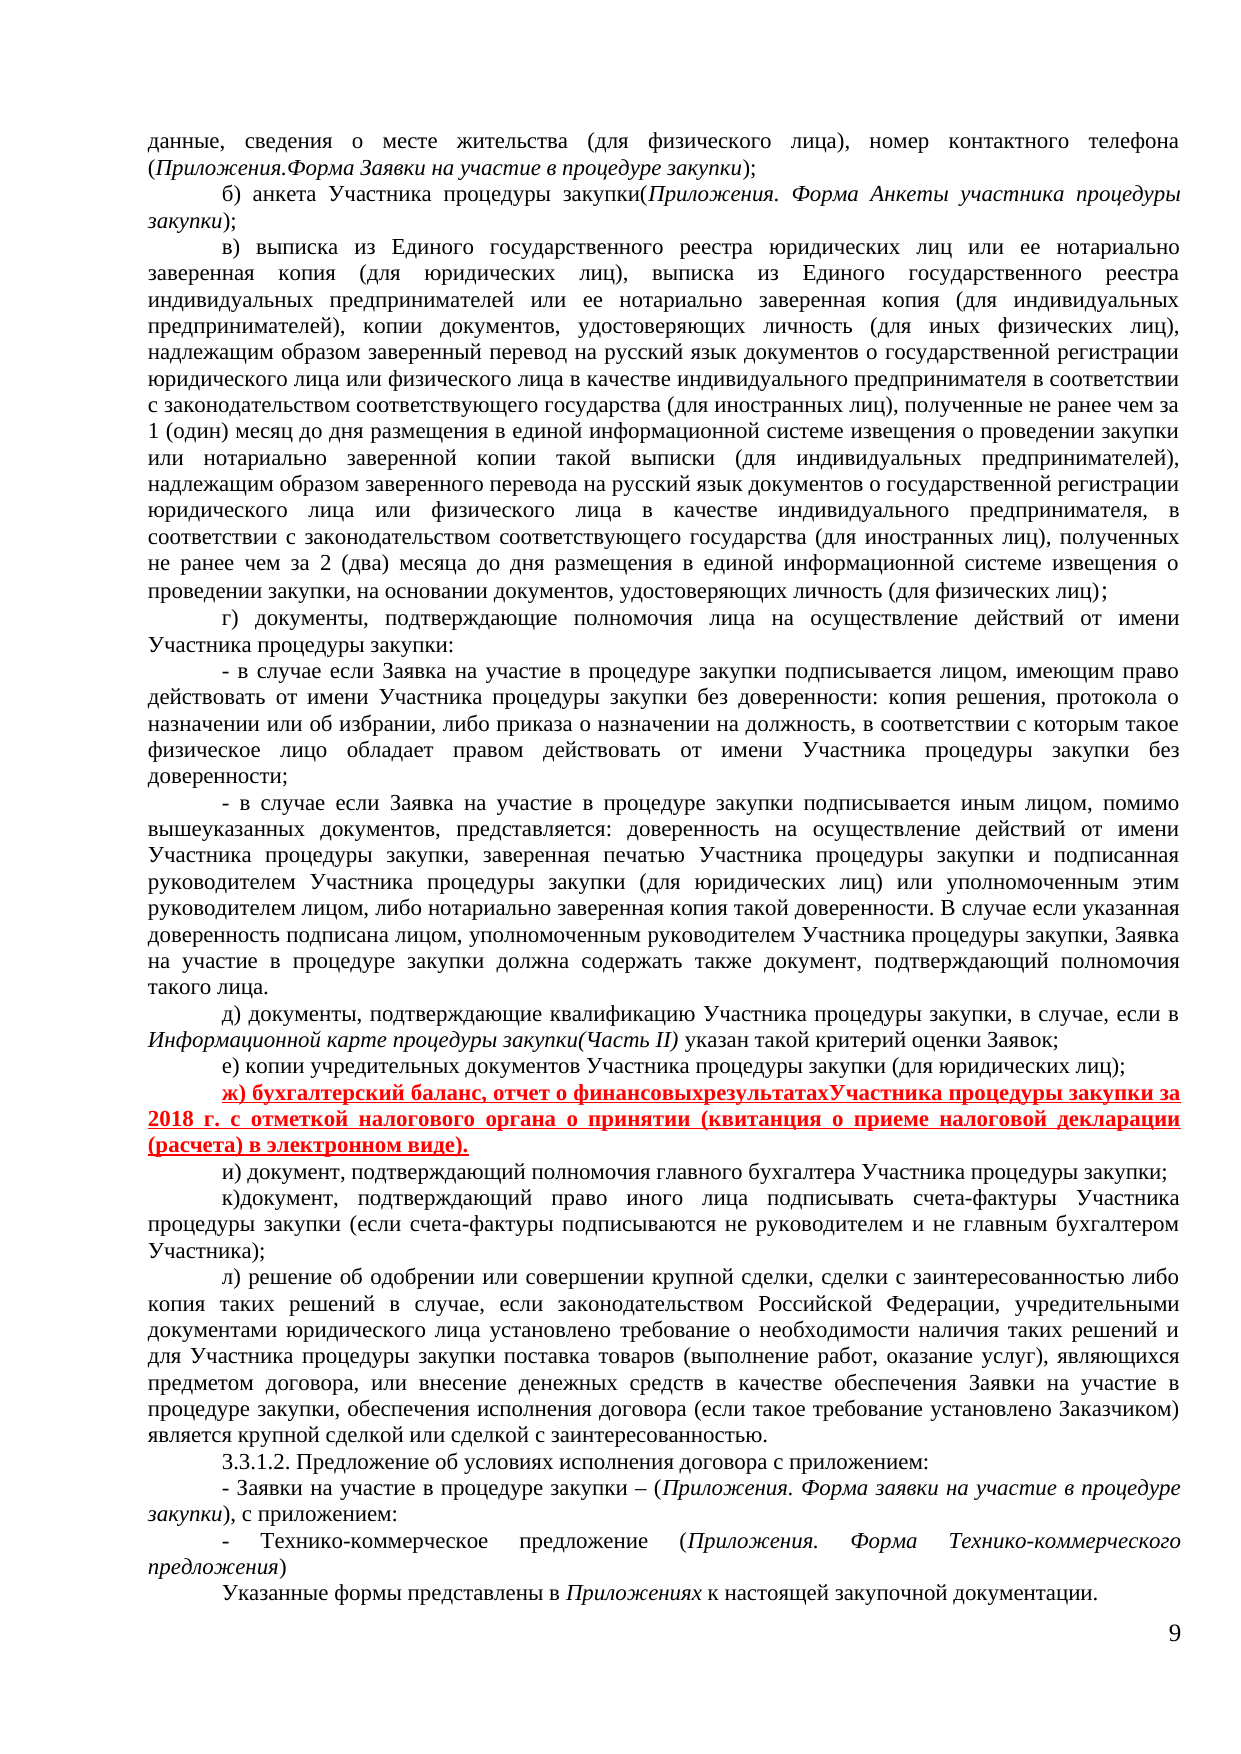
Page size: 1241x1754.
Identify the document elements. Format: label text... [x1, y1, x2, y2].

text - Заявки на участие в процедуре закупки – (Приложения. Форма заявки на участие в процедуре закупки), с приложением: [148, 1474, 1181, 1527]
text 3.3.1.2. Предложение об условиях исполнения договора с приложением: [148, 1448, 1181, 1474]
text б) анкета Участника процедуры закупки(Приложения. Форма Анкеты участника процедуры закупки); [148, 180, 1181, 233]
text и) документ, подтверждающий полномочия главного бухгалтера Участника процедуры закупки; [148, 1158, 1181, 1184]
text Указанные формы представлены в Приложениях к настоящей закупочной документации. [148, 1579, 1181, 1606]
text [148, 128, 1181, 180]
text е) копии учредительных документов Участника процедуры закупки (для юридических лиц); [148, 1052, 1181, 1079]
text л) решение об одобрении или совершении крупной сделки, сделки с заинтересованностью либо копия таких решений в случае, если законодательством Российской Федерации, учредительными документами юридического лица установлено требование о необходимости наличия таких решений и для Участника процедуры закупки поставка товаров (выполнение работ, оказание услуг), являющихся предметом договора, или внесение денежных средств в качестве обеспечения Заявки на участие в процедуре закупки, обеспечения исполнения договора (если такое требование установлено Заказчиком) является крупной сделкой или сделкой с заинтересованностью. [148, 1263, 1181, 1448]
text - Технико-коммерческое предложение (Приложения. Форма Технико-коммерческого предложения) [148, 1527, 1181, 1579]
text - в случае если Заявка на участие в процедуре закупки подписывается иным лицом, помимо вышеуказанных документов, представляется: доверенность на осуществление действий от имени Участника процедуры закупки, заверенная печатью Участника процедуры закупки и подписанная руководителем Участника процедуры закупки (для юридических лиц) или уполномоченным этим руководителем лицом, либо нотариально заверенная копия такой доверенности. В случае если указанная доверенность подписана лицом, уполномоченным руководителем Участника процедуры закупки, Заявка на участие в процедуре закупки должна содержать также документ, подтверждающий полномочия такого лица. [148, 789, 1181, 1000]
text к)документ, подтверждающий право иного лица подписывать счета-фактуры Участника процедуры закупки (если счета-фактуры подписываются не руководителем и не главным бухгалтером Участника); [148, 1184, 1181, 1263]
text - в случае если Заявка на участие в процедуре закупки подписывается лицом, имеющим право действовать от имени Участника процедуры закупки без доверенности: копия решения, протокола о назначении или об избрании, либо приказа о назначении на должность, в соответствии с которым такое физическое лицо обладает правом действовать от имени Участника процедуры закупки без доверенности; [148, 657, 1181, 789]
text г) документы, подтверждающие полномочия лица на осуществление действий от имени Участника процедуры закупки: [148, 604, 1181, 657]
text ж) бухгалтерский баланс, отчет о финансовыхрезультатахУчастника процедуры закупки за 2018 г. с отметкой налогового органа о принятии (квитанция о приеме налоговой декларации (расчета) в электронном виде). [148, 1129, 1181, 1158]
text в) выписка из Единого государственного реестра юридических лиц или ее нотариально заверенная копия (для юридических лиц), выписка из Единого государственного реестра индивидуальных предпринимателей или ее нотариально заверенная копия (для индивидуальных предпринимателей), копии документов, удостоверяющих личность (для иных физических лиц), надлежащим образом заверенный перевод на русский язык документов о государственной регистрации юридического лица или физического лица в качестве индивидуального предпринимателя в соответствии с законодательством соответствующего государства (для иностранных лиц), полученные не ранее чем за 1 (один) месяц до дня размещения в единой информационной системе извещения о проведении закупки или нотариально заверенной копии такой выписки (для индивидуальных предпринимателей), надлежащим образом заверенного перевода на русский язык документов о государственной регистрации юридического лица или физического лица в качестве индивидуального предпринимателя, в соответствии с законодательством соответствующего государства (для иностранных лиц), полученных не ранее чем за 2 (два) месяца до дня размещения в единой информационной системе извещения о проведении закупки, на основании документов, удостоверяющих личность (для физических лиц); [148, 233, 1181, 604]
text д) документы, подтверждающие квалификацию Участника процедуры закупки, в случае, если в Информационной карте процедуры закупки(Часть II) указан такой критерий оценки Заявок; [148, 1000, 1181, 1052]
text ж) бухгалтерский баланс, отчет о финансовыхрезультатахУчастника процедуры закупки за 2018 г. с отметкой налогового органа о принятии (квитанция о приеме налоговой декларации (расчета) в электронном виде). [148, 1079, 1181, 1128]
